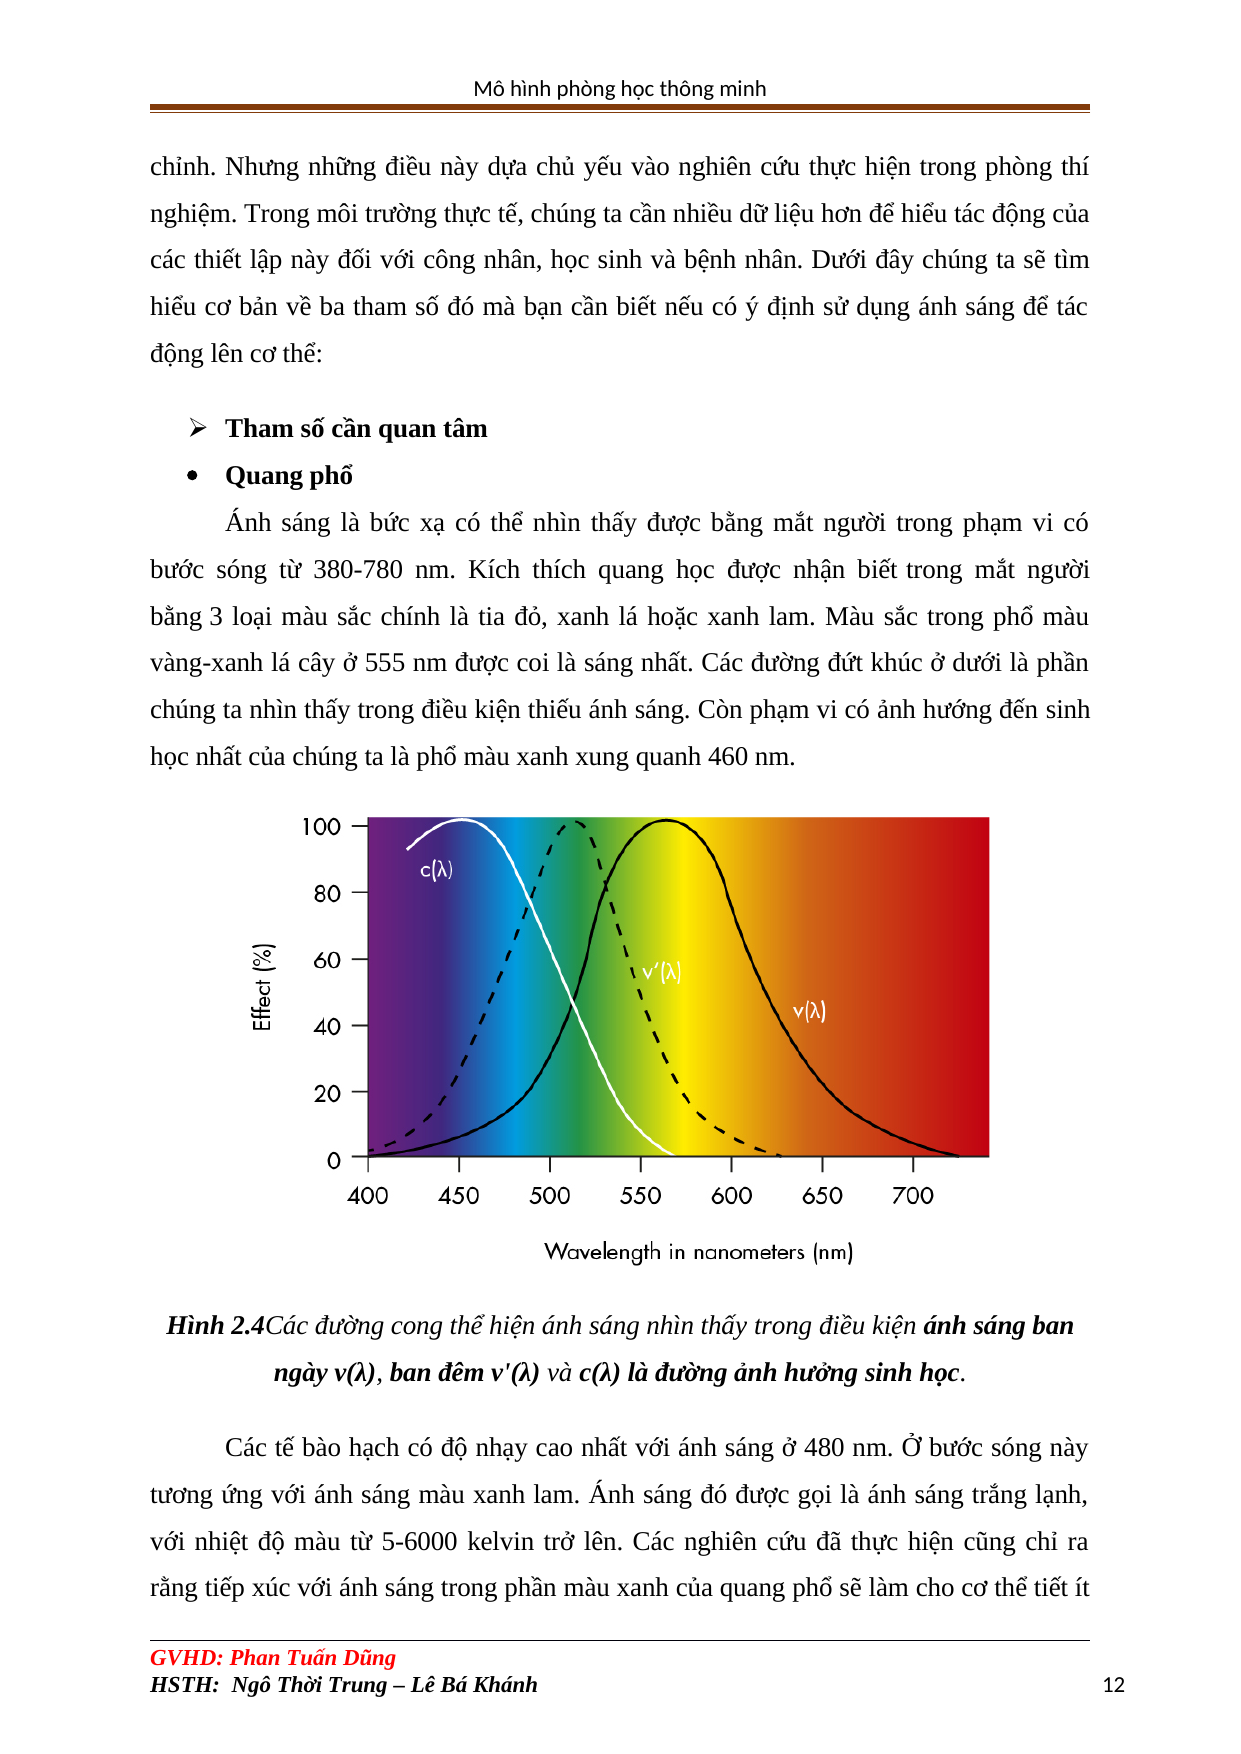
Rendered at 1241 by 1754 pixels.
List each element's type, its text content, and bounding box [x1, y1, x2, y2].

text Hình 2.4Các đường cong thể hiện ánh sáng nhìn thấy trong điều kiện ánh sáng ban ngày v(λ), ban đêm v'(λ) và c(λ) là đường ảnh hưởng sinh học. [150, 1309, 1090, 1387]
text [150, 1431, 1090, 1603]
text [150, 150, 1090, 368]
text Ánh sáng là bức xạ có thể nhìn thấy được bằng mắt người trong phạm vi có bước sóng từ 380-780 nm. Kích thích quang học được nhận biết trong mắt người bằng 3 loại màu sắc chính là tia đỏ, xanh lá hoặc xanh lam. Màu sắc trong phổ màu vàng-xanh lá cây ở 555 nm được coi là sáng nhất. Các đường đứt khúc ở dưới là phần chúng ta nhìn thấy trong điều kiện thiếu ánh sáng. Còn phạm vi có ảnh hướng đến sinh học nhất của chúng ta là phổ màu xanh xung quanh 460 nm. [150, 506, 1090, 771]
subtitle Tham số cần quan tâm [187, 412, 1090, 444]
picture [251, 815, 990, 1266]
subtitle Quang phổ [187, 459, 1090, 491]
